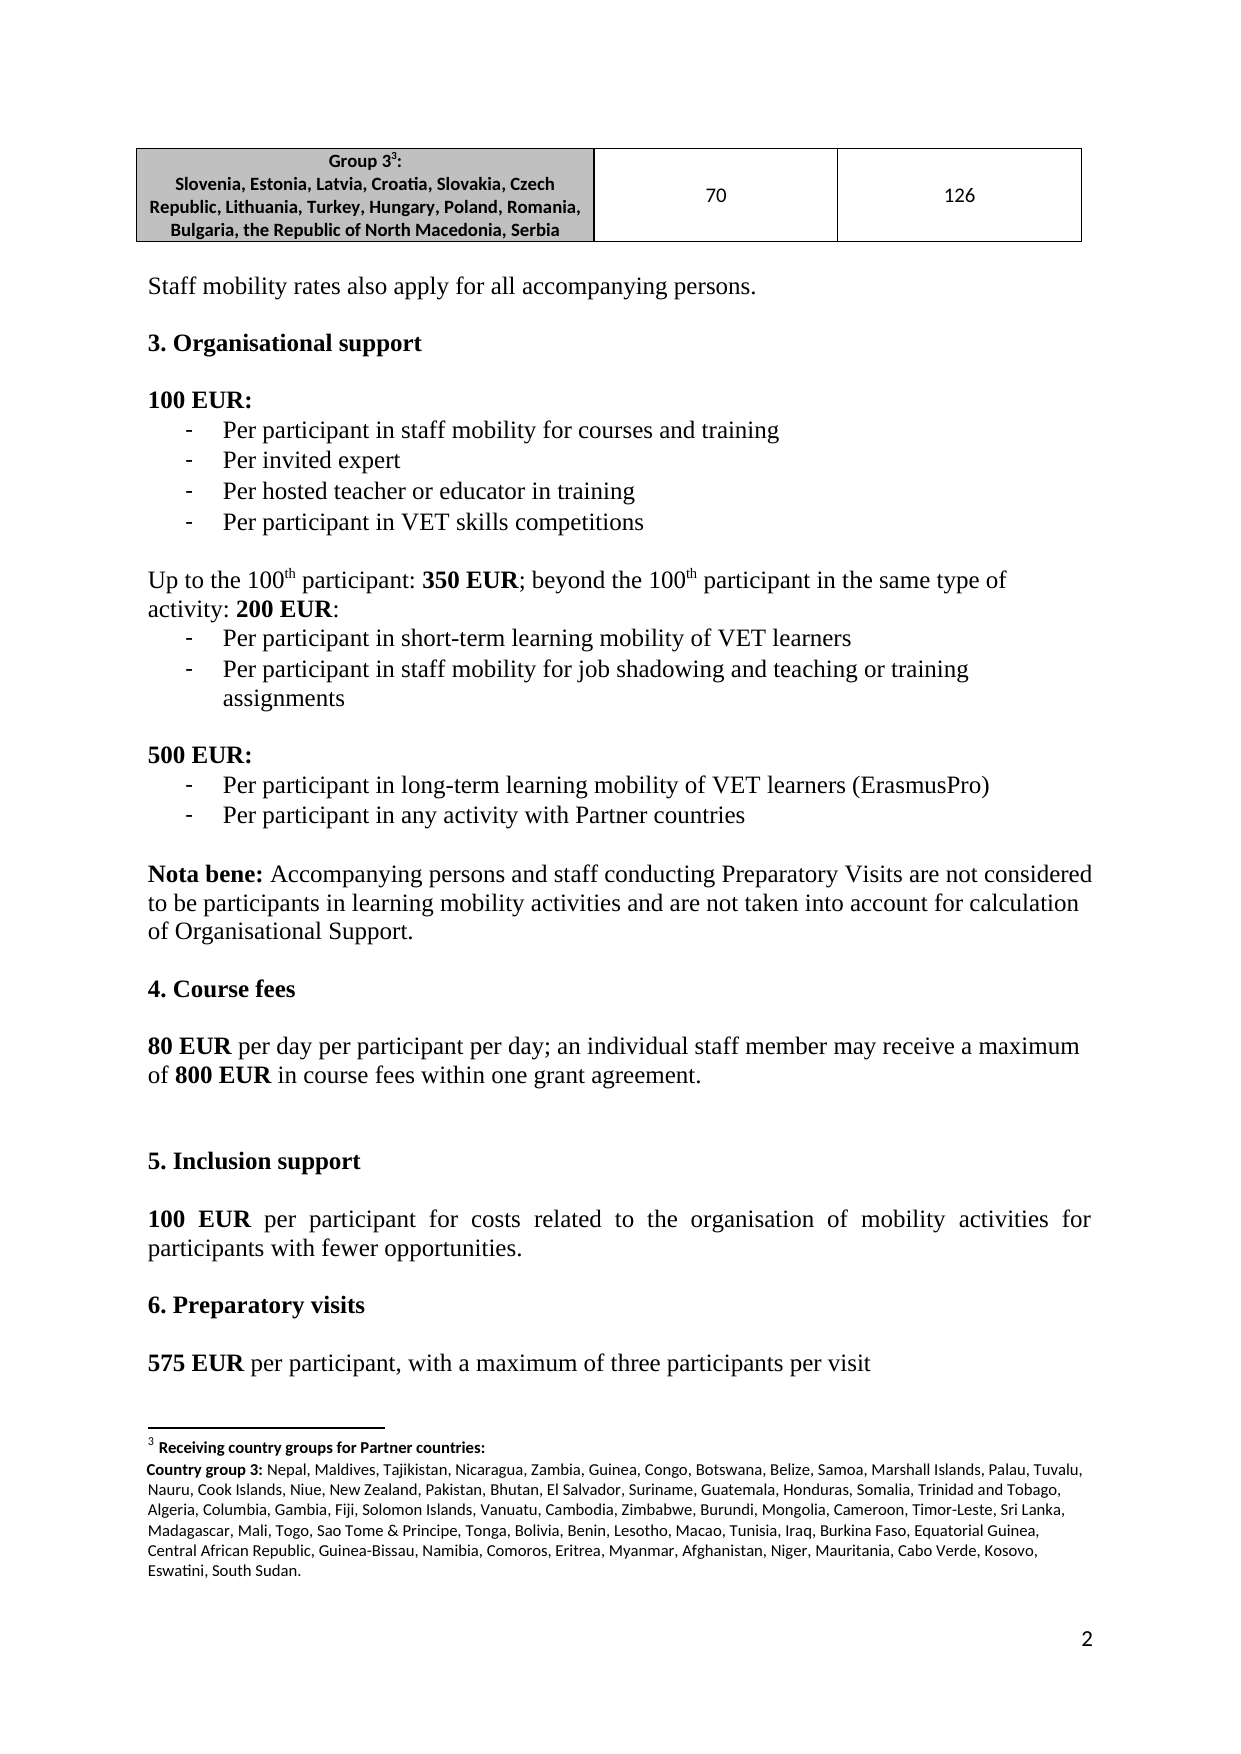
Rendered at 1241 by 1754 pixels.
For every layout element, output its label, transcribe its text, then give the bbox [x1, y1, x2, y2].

text 100 EUR per participant for costs related to the organisation of mobility activities for participants with fewer opportunities. [148, 1204, 1093, 1261]
list Per hosted teacher or educator in training [185, 475, 1093, 506]
table_cell 126 [838, 149, 1081, 241]
list Per participant in staff mobility for job shadowing and teaching or training assignments [185, 653, 1093, 712]
text 5. Inclusion support [148, 1146, 1093, 1175]
text 575 EUR per participant, with a maximum of three participants per visit [148, 1348, 1093, 1376]
list Per invited expert [185, 445, 1093, 475]
text 100 EUR: [148, 385, 1093, 414]
list Per participant in long-term learning mobility of VET learners (ErasmusPro) [185, 769, 1093, 799]
table_cell 70 [595, 149, 837, 241]
text Up to the 100th participant: 350 EUR; beyond the 100th participant in the same type of activity: 200 EUR: [148, 565, 1093, 622]
table_cell Group 3: Slovenia, Estonia, Latvia, Croatia, Slovakia, Czech Republic, Lithuania, Turkey, Hungary, Poland, Romania, Bulgaria, the Republic of North Macedonia, Serbia [137, 149, 593, 241]
text 500 EUR: [148, 740, 1093, 769]
text 80 EUR per day per participant per day; an individual staff member may receive a maximum of 800 EUR in course fees within one grant agreement. [148, 1031, 1093, 1089]
text 3. Organisational support [148, 328, 1093, 357]
text 6. Preparatory visits [148, 1290, 1093, 1319]
list Per participant in short-term learning mobility of VET learners [185, 622, 1093, 653]
list Per participant in any activity with Partner countries [185, 799, 1093, 830]
list Per participant in staff mobility for courses and training [185, 414, 1093, 445]
text Staff mobility rates also apply for all accompanying persons. [148, 271, 1093, 328]
list Per participant in VET skills competitions [185, 506, 1093, 536]
text Nota bene: Accompanying persons and staff conducting Preparatory Visits are not considered to be participants in learning mobility activities and are not taken into account for calculation of Organisational Support. [148, 859, 1093, 945]
text 4. Course fees [148, 974, 1093, 1003]
